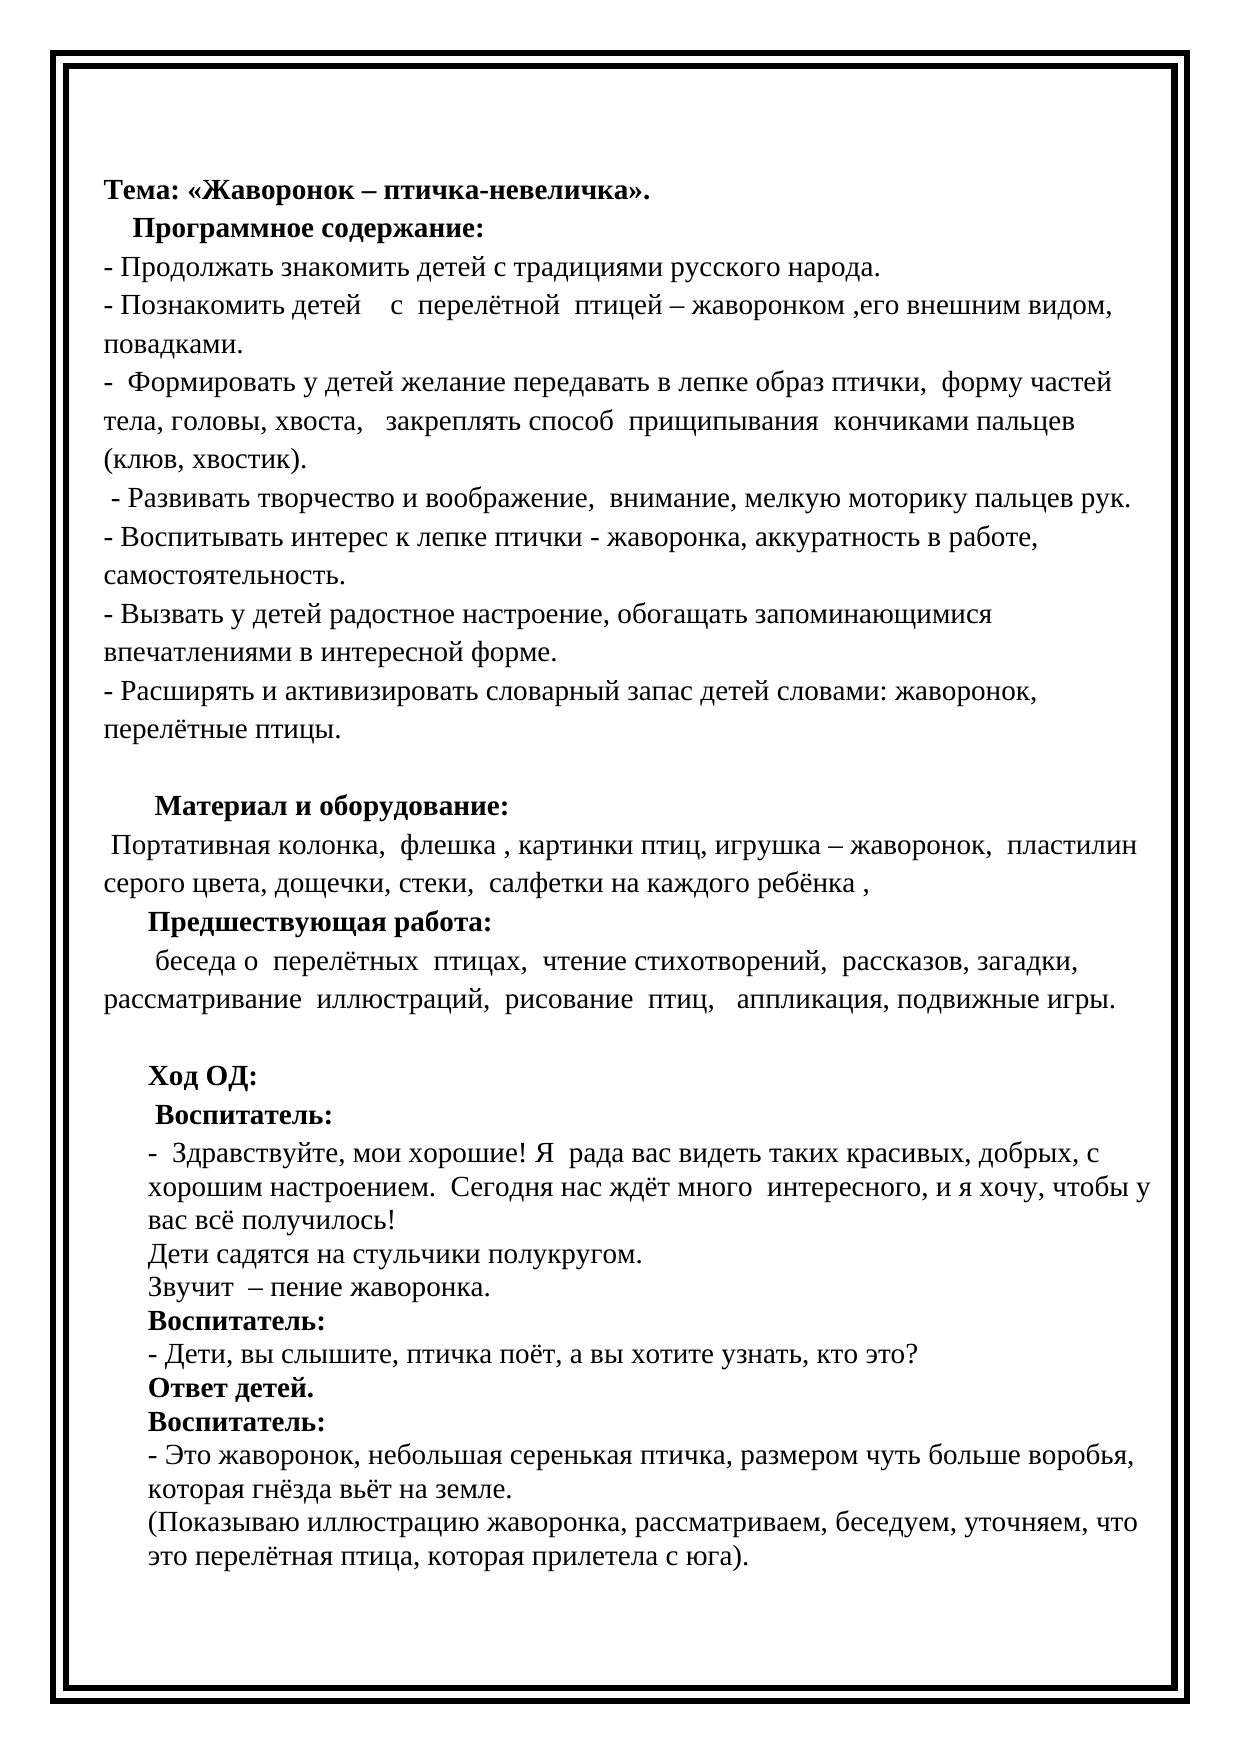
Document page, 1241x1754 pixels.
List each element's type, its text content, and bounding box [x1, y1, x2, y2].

text беседа о перелётных птицах, чтение стихотворений, рассказов, загадки, рассматривание иллюстраций, рисование птиц, аппликация, подвижные игры. [103, 943, 1152, 1015]
text - Расширять и активизировать словарный запас детей словами: жаворонок, перелётные птицы. [103, 673, 1152, 745]
text Тема: «Жаворонок – птичка-невеличка». [103, 172, 1152, 205]
text Звучит – пение жаворонка. [148, 1269, 1152, 1303]
text - Вызвать у детей радостное настроение, обогащать запоминающимися впечатлениями в интересной форме. [103, 596, 1152, 668]
text (Показываю иллюстрацию жаворонка, рассматриваем, беседуем, уточняем, что это перелётная птица, которая прилетела с юга). [148, 1504, 1152, 1571]
text - Продолжать знакомить детей с традициями русского народа. [103, 249, 1152, 282]
text Программное содержание: [103, 210, 1152, 244]
text Портативная колонка, флешка , картинки птиц, игрушка – жаворонок, пластилин серого цвета, дощечки, стеки, салфетки на каждого ребёнка , [103, 827, 1152, 899]
text - Воспитывать интерес к лепке птички - жаворонка, аккуратность в работе, самостоятельность. [103, 519, 1152, 591]
text - Формировать у детей желание передавать в лепке образ птички, форму частей тела, головы, хвоста, закреплять способ прищипывания кончиками пальцев (клюв, хвостик). [103, 364, 1152, 475]
text Материал и оборудование: [103, 788, 1152, 822]
text Ход ОД: [148, 1058, 1152, 1092]
text Предшествующая работа: [103, 904, 1152, 938]
text Воспитатель: [148, 1097, 1152, 1130]
text - Здравствуйте, мои хорошие! Я рада вас видеть таких красивых, добрых, с хорошим настроением. Сегодня нас ждёт много интересного, и я хочу, чтобы у вас всё получилось! [148, 1135, 1152, 1236]
text - Это жаворонок, небольшая серенькая птичка, размером чуть больше воробья, которая гнёзда вьёт на земле. [148, 1437, 1152, 1504]
text Ответ детей. [148, 1370, 1152, 1404]
text Дети садятся на стульчики полукругом. [148, 1236, 1152, 1269]
text - Развивать творчество и воображение, внимание, мелкую моторику пальцев рук. [103, 480, 1152, 514]
text - Познакомить детей с перелётной птицей – жаворонком ,его внешним видом, повадками. [103, 287, 1152, 359]
text Воспитатель: [148, 1404, 1152, 1437]
text Воспитатель: [148, 1303, 1152, 1337]
text - Дети, вы слышите, птичка поёт, а вы хотите узнать, кто это? [148, 1337, 1152, 1370]
